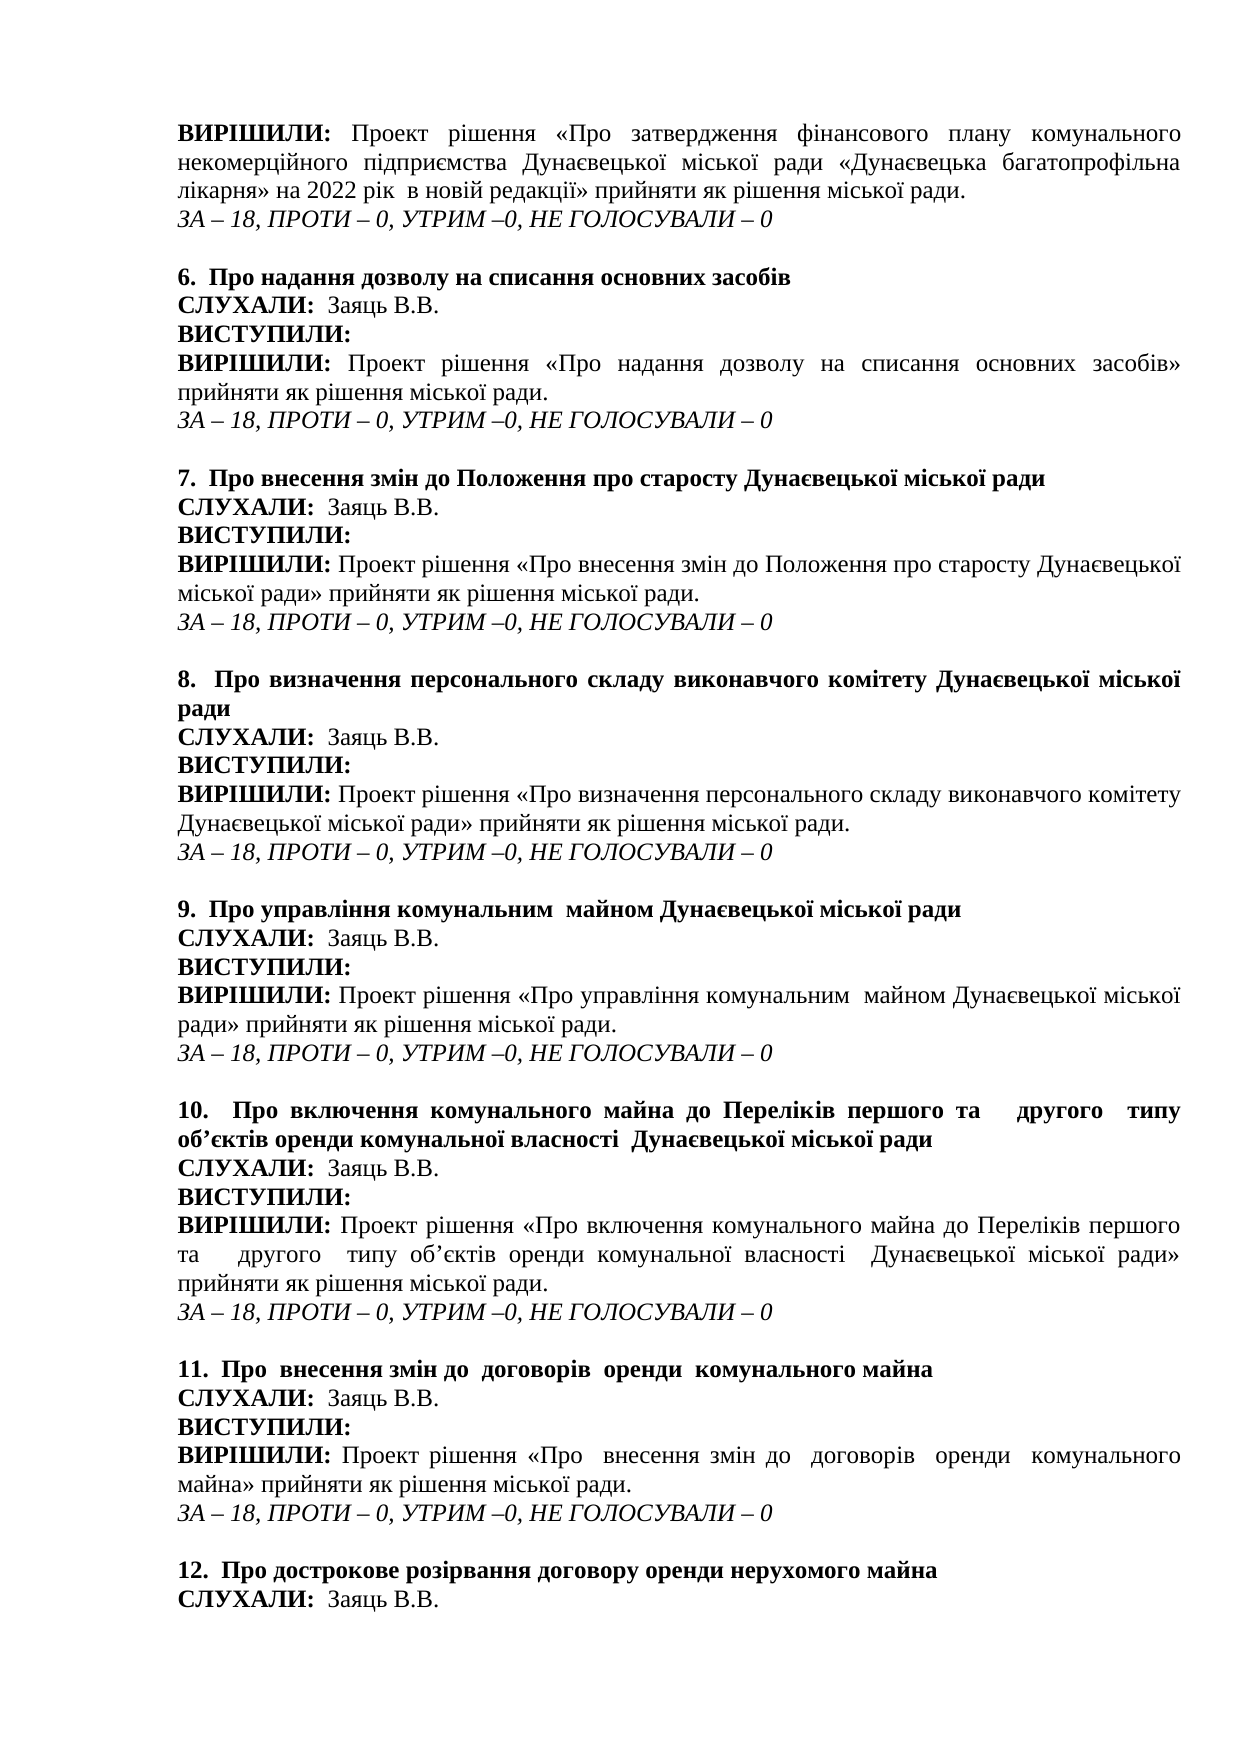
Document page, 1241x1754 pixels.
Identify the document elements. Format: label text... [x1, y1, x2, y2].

text ВИРІШИЛИ: Проект рішення «Про надання дозволу на списання основних засобів» прийняти як рішення міської ради. [177, 348, 1181, 406]
text ВИРІШИЛИ: Проект рішення «Про включення комунального майна до Переліків першого та другого типу об’єктів оренди комунальної власності Дунаєвецької міської ради» прийняти як рішення міської ради. [177, 1211, 1181, 1297]
text СЛУХАЛИ: Заяць В.В. [177, 923, 1181, 952]
text ЗА – 18, ПРОТИ – 0, УТРИМ –0, НЕ ГОЛОСУВАЛИ – 0 [177, 1297, 1181, 1326]
text 10. Про включення комунального майна до Переліків першого та другого типу об’єктів оренди комунальної власності Дунаєвецької міської ради [177, 1096, 1181, 1153]
text ВИРІШИЛИ: Проект рішення «Про визначення персонального складу виконавчого комітету Дунаєвецької міської ради» прийняти як рішення міської ради. [177, 779, 1181, 837]
text 8. Про визначення персонального складу виконавчого комітету Дунаєвецької міської ради [177, 664, 1181, 722]
text ВИСТУПИЛИ: [177, 521, 1181, 549]
text ВИРІШИЛИ: Проект рішення «Про внесення змін до договорів оренди комунального майна» прийняти як рішення міської ради. [177, 1441, 1181, 1498]
text СЛУХАЛИ: Заяць В.В. [177, 492, 1181, 521]
text 7. Про внесення змін до Положення про старосту Дунаєвецької міської ради [177, 463, 1181, 492]
text ВИСТУПИЛИ: [177, 319, 1181, 348]
text СЛУХАЛИ: Заяць В.В. [177, 1584, 1181, 1613]
text СЛУХАЛИ: Заяць В.В. [177, 1383, 1181, 1412]
text СЛУХАЛИ: Заяць В.В. [177, 722, 1181, 751]
text ВИРІШИЛИ: Проект рішення «Про управління комунальним майном Дунаєвецької міської ради» прийняти як рішення міської ради. [177, 981, 1181, 1038]
text ЗА – 18, ПРОТИ – 0, УТРИМ –0, НЕ ГОЛОСУВАЛИ – 0 [177, 1038, 1181, 1067]
text 9. Про управління комунальним майном Дунаєвецької міської ради [177, 894, 1181, 923]
text ВИСТУПИЛИ: [177, 1182, 1181, 1211]
text ВИСТУПИЛИ: [177, 1412, 1181, 1441]
text СЛУХАЛИ: Заяць В.В. [177, 291, 1181, 319]
text ВИРІШИЛИ: Проект рішення «Про затвердження фінансового плану комунального некомерційного підприємства Дунаєвецької міської ради «Дунаєвецька багатопрофільна лікарня» на 2022 рік в новій редакції» прийняти як рішення міської ради. [177, 118, 1181, 204]
text 12. Про дострокове розірвання договору оренди нерухомого майна [177, 1556, 1181, 1584]
text ЗА – 18, ПРОТИ – 0, УТРИМ –0, НЕ ГОЛОСУВАЛИ – 0 [177, 406, 1181, 434]
text ЗА – 18, ПРОТИ – 0, УТРИМ –0, НЕ ГОЛОСУВАЛИ – 0 [177, 607, 1181, 636]
text ВИРІШИЛИ: Проект рішення «Про внесення змін до Положення про старосту Дунаєвецької міської ради» прийняти як рішення міської ради. [177, 549, 1181, 607]
text ВИСТУПИЛИ: [177, 751, 1181, 779]
text 11. Про внесення змін до договорів оренди комунального майна [177, 1354, 1181, 1383]
text СЛУХАЛИ: Заяць В.В. [177, 1153, 1181, 1182]
text ЗА – 18, ПРОТИ – 0, УТРИМ –0, НЕ ГОЛОСУВАЛИ – 0 [177, 1498, 1181, 1527]
text ЗА – 18, ПРОТИ – 0, УТРИМ –0, НЕ ГОЛОСУВАЛИ – 0 [177, 837, 1181, 866]
text ВИСТУПИЛИ: [177, 952, 1181, 981]
text 6. Про надання дозволу на списання основних засобів [177, 262, 1181, 291]
text ЗА – 18, ПРОТИ – 0, УТРИМ –0, НЕ ГОЛОСУВАЛИ – 0 [177, 204, 1181, 233]
